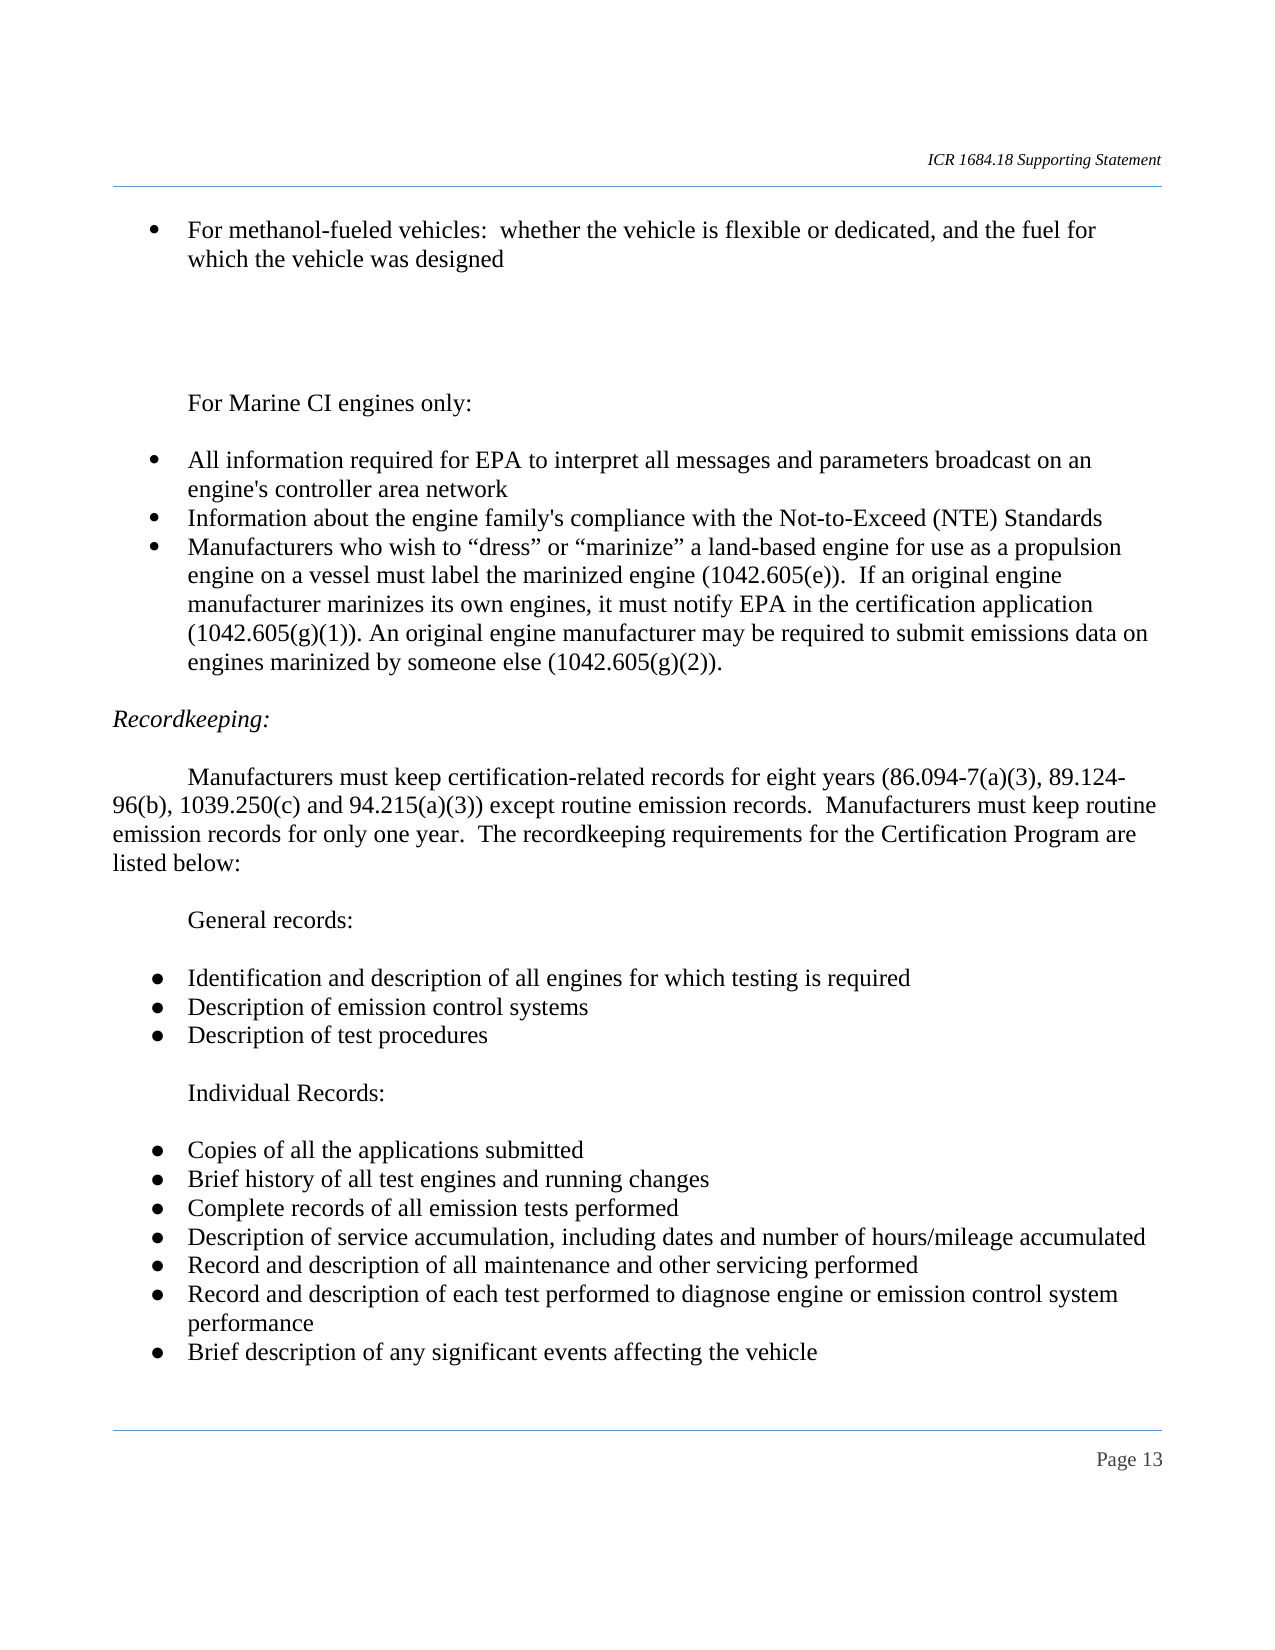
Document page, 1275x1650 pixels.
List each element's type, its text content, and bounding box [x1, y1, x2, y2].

list For methanol-fueled vehicles: whether the vehicle is flexible or dedicated, and the fuel for which the vehicle was designed [150, 216, 1162, 273]
list ● Description of emission control systems [150, 992, 1162, 1021]
list Individual Records: [112, 1078, 1162, 1107]
list General records: [112, 906, 1162, 934]
list ● Brief history of all test engines and running changes [150, 1164, 1162, 1193]
list ● Description of test procedures [150, 1021, 1162, 1049]
text Recordkeeping: [112, 704, 1162, 733]
list ● Record and description of each test performed to diagnose engine or emission control system performance [150, 1279, 1162, 1337]
list Manufacturers who wish to “dress” or “marinize” a land-based engine for use as a propulsion engine on a vessel must label the marinized engine (1042.605(e)). If an original engine manufacturer marinizes its own engines, it must notify EPA in the certification application (1042.605(g)(1)). An original engine manufacturer may be required to submit emissions data on engines marinized by someone else (1042.605(g)(2)). [150, 532, 1162, 676]
list ● Identification and description of all engines for which testing is required [150, 963, 1162, 992]
list Information about the engine familys compliance with the Not-to-Exceed (NTE) Standards [150, 503, 1162, 532]
list ● Record and description of all maintenance and other servicing performed [150, 1251, 1162, 1279]
list All information required for EPA to interpret all messages and parameters broadcast on an engines controller area network [150, 446, 1162, 503]
list ● Brief description of any significant events affecting the vehicle [150, 1337, 1162, 1366]
list For Marine CI engines only: [112, 388, 1162, 417]
list ● Copies of all the applications submitted [150, 1136, 1162, 1164]
list ● Description of service accumulation, including dates and number of hours/mileage accumulated [150, 1222, 1162, 1251]
list ● Complete records of all emission tests performed [150, 1193, 1162, 1222]
list Manufacturers must keep certification-related records for eight years (86.094-7(a)(3), 89.124-96(b), 1039.250(c) and 94.215(a)(3)) except routine emission records. Manufacturers must keep routine emission records for only one year. The recordkeeping requirements for the Certification Program are listed below: [112, 762, 1162, 877]
